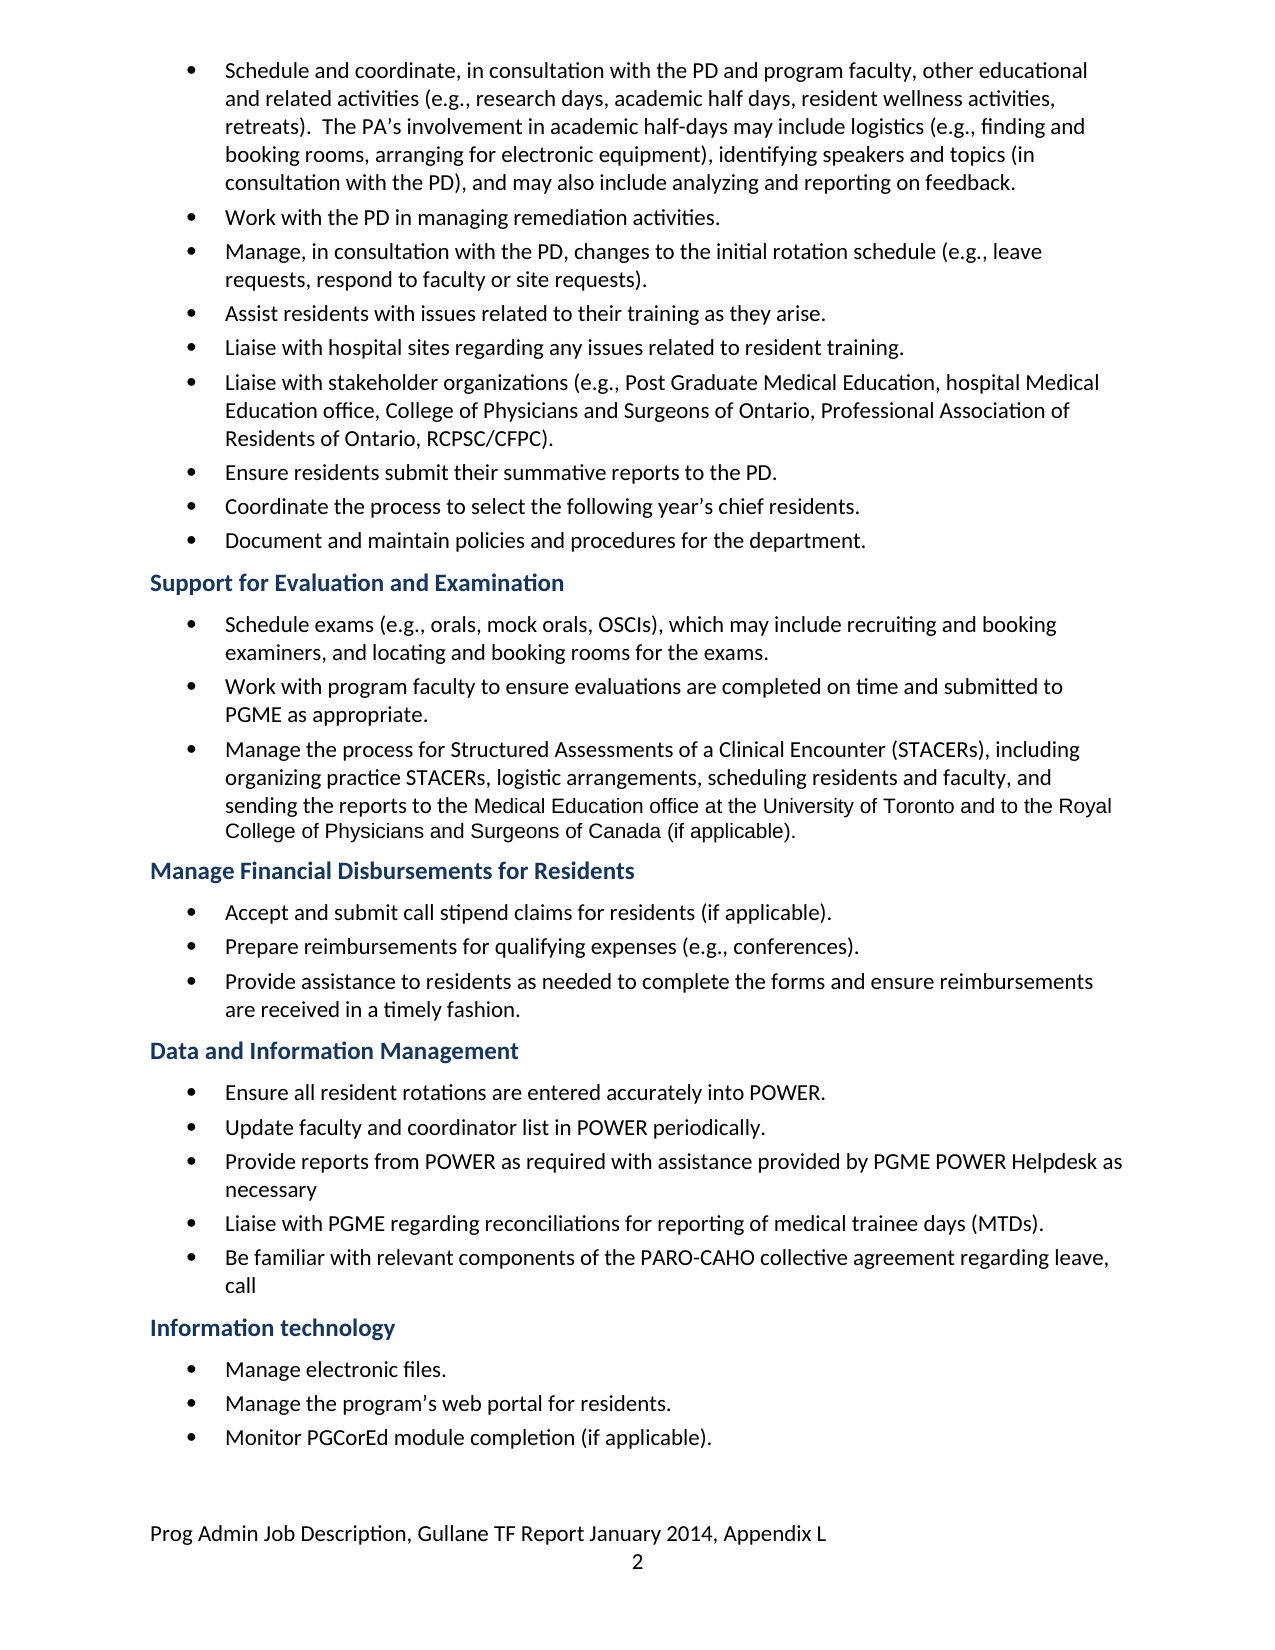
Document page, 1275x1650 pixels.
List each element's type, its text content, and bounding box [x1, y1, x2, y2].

list Liaise with PGME regarding reconciliations for reporting of medical trainee days (MTDs). [187, 1209, 1125, 1237]
list Schedule exams (e.g., orals, mock orals, OSCIs), which may include recruiting and booking examiners, and locating and booking rooms for the exams. [187, 610, 1125, 666]
list Document and maintain policies and procedures for the department. [187, 527, 1125, 554]
list Manage electronic files. [187, 1355, 1125, 1383]
list Provide reports from POWER as required with assistance provided by PGME POWER Helpdesk as necessary [187, 1147, 1125, 1203]
list Prepare reimbursements for qualifying expenses (e.g., conferences). [187, 932, 1125, 961]
list Monitor PGCorEd module completion (if applicable). [187, 1423, 1125, 1452]
list Liaise with stakeholder organizations (e.g., Post Graduate Medical Education, hospital Medical Education office, College of Physicians and Surgeons of Ontario, Professional Association of Residents of Ontario, RCPSC/CFPC). [187, 368, 1125, 452]
text Support for Evaluation and Examination [150, 567, 1125, 598]
list Schedule and coordinate, in consultation with the PD and program faculty, other educational and related activities (e.g., research days, academic half days, resident wellness activities, retreats). The PA’s involvement in academic half-days may include logistics (e.g., finding and booking rooms, arranging for electronic equipment), identifying speakers and topics (in consultation with the PD), and may also include analyzing and reporting on feedback. [187, 56, 1125, 196]
list Liaise with hospital sites regarding any issues related to resident training. [187, 333, 1125, 361]
list Be familiar with relevant components of the PARO-CAHO collective agreement regarding leave, call [187, 1243, 1125, 1299]
list Ensure residents submit their summative reports to the PD. [187, 458, 1125, 486]
list Provide assistance to residents as needed to complete the forms and ensure reimbursements are received in a timely fashion. [187, 967, 1125, 1023]
list Work with the PD in managing remediation activities. [187, 203, 1125, 231]
text Manage Financial Disbursements for Residents [150, 855, 1125, 886]
list Assist residents with issues related to their training as they arise. [187, 299, 1125, 327]
list Work with program faculty to ensure evaluations are completed on time and submitted to PGME as appropriate. [187, 672, 1125, 728]
list Update faculty and coordinator list in POWER periodically. [187, 1113, 1125, 1141]
list Manage the program’s web portal for residents. [187, 1389, 1125, 1417]
list Manage, in consultation with the PD, changes to the initial rotation schedule (e.g., leave requests, respond to faculty or site requests). [187, 237, 1125, 293]
text Information technology [150, 1312, 1125, 1342]
list Manage the process for Structured Assessments of a Clinical Encounter (STACERs), including organizing practice STACERs, logistic arrangements, scheduling residents and faculty, and sending the reports to the Medical Education office at the University of Toronto and to the Royal College of Physicians and Surgeons of Canada (if applicable). [187, 735, 1125, 843]
list Coordinate the process to select the following year’s chief residents. [187, 492, 1125, 520]
list Ensure all resident rotations are entered accurately into POWER. [187, 1078, 1125, 1106]
list Accept and submit call stipend claims for residents (if applicable). [187, 898, 1125, 926]
text Data and Information Management [150, 1035, 1125, 1066]
